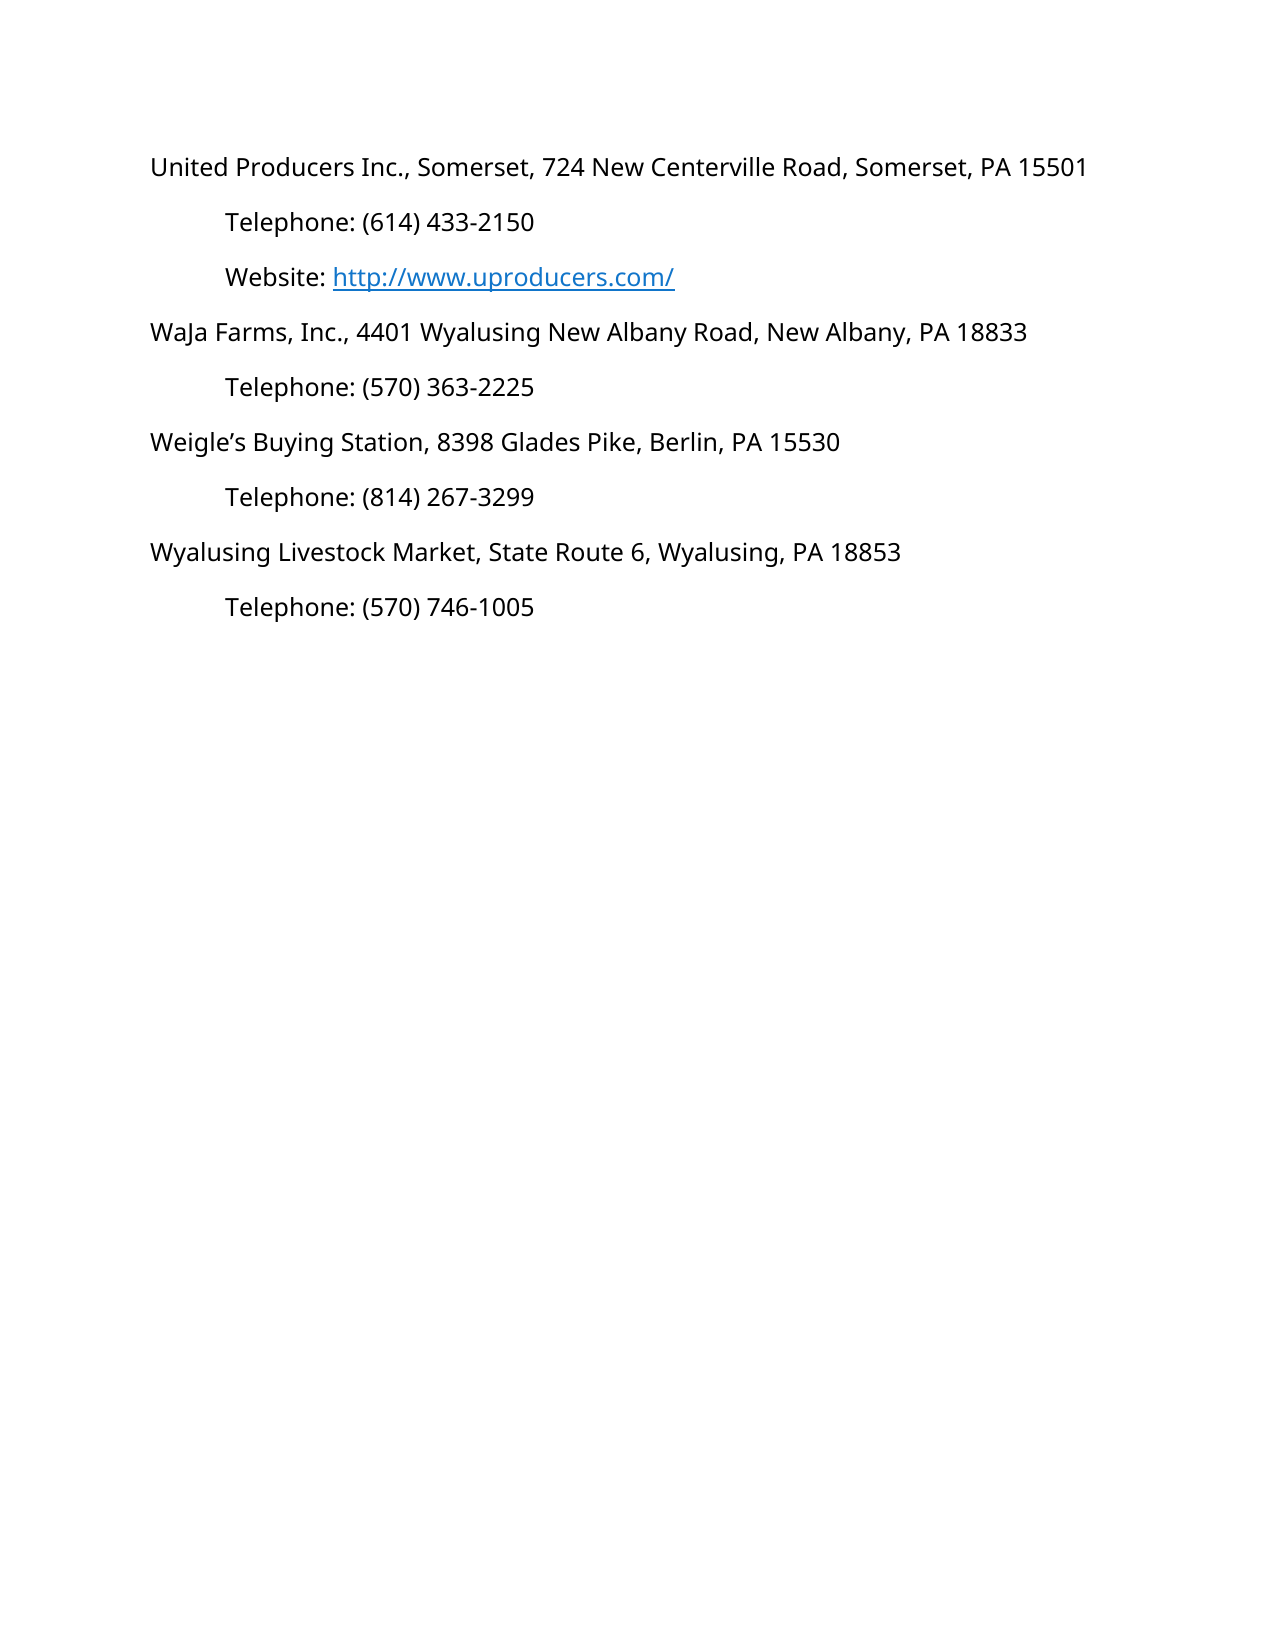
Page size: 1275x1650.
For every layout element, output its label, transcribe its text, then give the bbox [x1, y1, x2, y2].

text Telephone: (614) 433-2150 [150, 205, 1125, 239]
text Telephone: (570) 746-1005 [150, 589, 1125, 623]
text Weigle’s Buying Station, 8398 Glades Pike, Berlin, PA 15530 [150, 424, 1125, 458]
text WaJa Farms, Inc., 4401 Wyalusing New Albany Road, New Albany, PA 18833 [150, 315, 1125, 349]
text Wyalusing Livestock Market, State Route 6, Wyalusing, PA 18853 [150, 534, 1125, 568]
text Telephone: (814) 267-3299 [150, 479, 1125, 513]
text Telephone: (570) 363-2225 [150, 369, 1125, 404]
text United Producers Inc., Somerset, 724 New Centerville Road, Somerset, PA 15501 [150, 150, 1125, 184]
text Website: http://www.uproducers.com/ [150, 260, 1125, 294]
